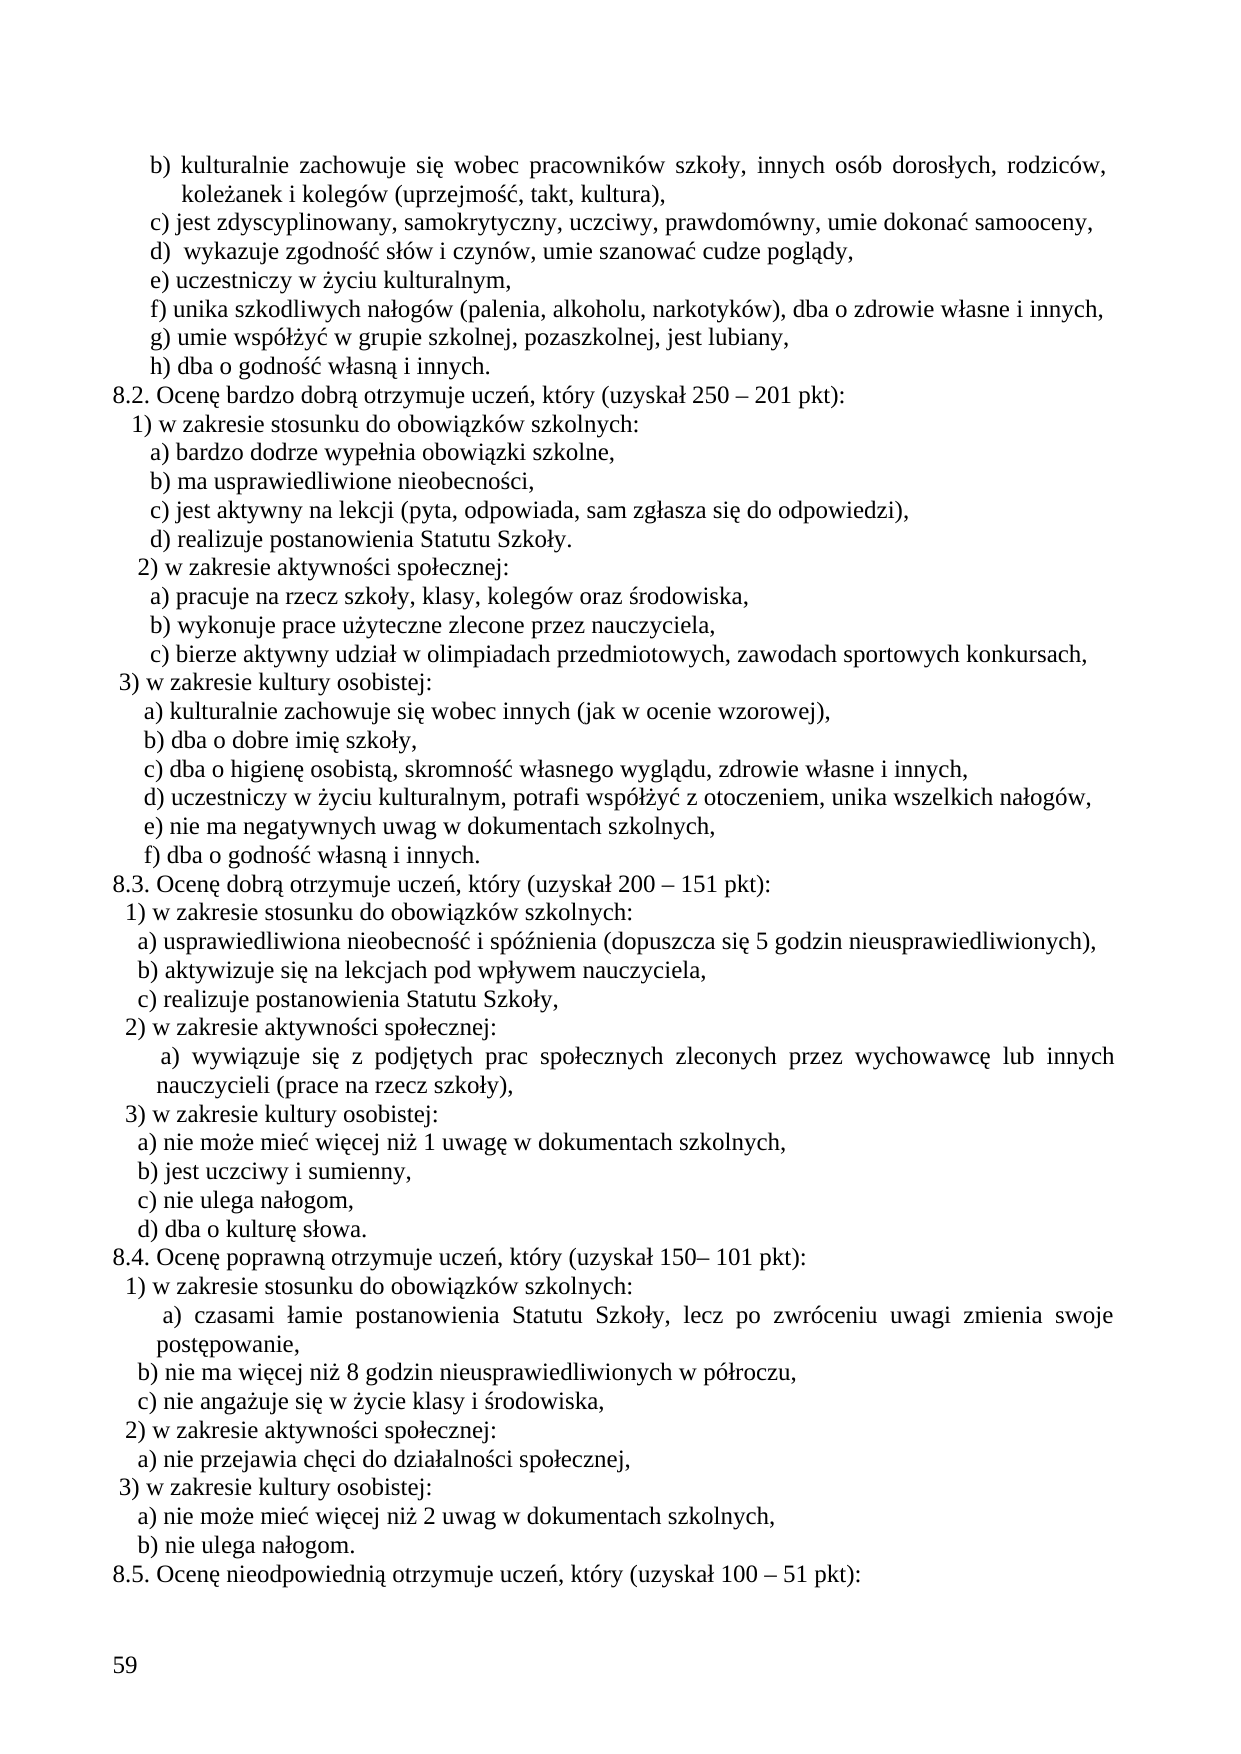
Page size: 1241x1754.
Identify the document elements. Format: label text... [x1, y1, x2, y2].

text 1) w zakresie stosunku do obowiązków szkolnych: [112, 897, 1128, 926]
text 8.4. Ocenę poprawną otrzymuje uczeń, który (uzyskał 150– 101 pkt): [112, 1242, 1128, 1271]
text a) kulturalnie zachowuje się wobec innych (jak w ocenie wzorowej), [112, 696, 1128, 725]
text 2) w zakresie aktywności społecznej: [112, 1415, 1128, 1444]
text d) dba o kulturę słowa. [112, 1214, 1128, 1242]
text d) uczestniczy w życiu kulturalnym, potrafi współżyć z otoczeniem, unika wszelkich nałogów, [112, 782, 1128, 811]
text c) realizuje postanowienia Statutu Szkoły, [112, 984, 1128, 1012]
text a) usprawiedliwiona nieobecność i spóźnienia (dopuszcza się 5 godzin nieusprawiedliwionych), [112, 926, 1128, 955]
text 3) w zakresie kultury osobistej: [112, 667, 1128, 696]
text 1) w zakresie stosunku do obowiązków szkolnych: [112, 409, 1128, 437]
text b) aktywizuje się na lekcjach pod wpływem nauczyciela, [112, 955, 1128, 984]
text a) nie może mieć więcej niż 2 uwag w dokumentach szkolnych, [112, 1501, 1128, 1530]
text 8.5. Ocenę nieodpowiednią otrzymuje uczeń, który (uzyskał 100 – 51 pkt): [112, 1559, 1128, 1587]
text b) nie ulega nałogom. [112, 1530, 1128, 1559]
text b) wykonuje prace użyteczne zlecone przez nauczyciela, [112, 610, 1128, 639]
text a) nie może mieć więcej niż 1 uwagę w dokumentach szkolnych, [112, 1127, 1128, 1156]
text 1) w zakresie stosunku do obowiązków szkolnych: [112, 1271, 1128, 1300]
text a) nie przejawia chęci do działalności społecznej, [112, 1444, 1128, 1472]
text g) umie współżyć w grupie szkolnej, pozaszkolnej, jest lubiany, [150, 322, 1128, 351]
text b) nie ma więcej niż 8 godzin nieusprawiedliwionych w półroczu, [112, 1357, 1128, 1386]
text c) jest aktywny na lekcji (pyta, odpowiada, sam zgłasza się do odpowiedzi), [112, 495, 1128, 524]
text a) czasami łamie postanowienia Statutu Szkoły, lecz po zwróceniu uwagi zmienia swoje postępowanie, [112, 1300, 1128, 1357]
text f) unika szkodliwych nałogów (palenia, alkoholu, narkotyków), dba o zdrowie własne i innych, [150, 294, 1128, 322]
text 8.3. Ocenę dobrą otrzymuje uczeń, który (uzyskał 200 – 151 pkt): [112, 869, 1128, 897]
text c) nie angażuje się w życie klasy i środowiska, [112, 1386, 1128, 1415]
text d) realizuje postanowienia Statutu Szkoły. [112, 524, 1128, 552]
text c) bierze aktywny udział w olimpiadach przedmiotowych, zawodach sportowych konkursach, [112, 639, 1128, 667]
text a) bardzo dodrze wypełnia obowiązki szkolne, [112, 437, 1128, 466]
text b) kulturalnie zachowuje się wobec pracowników szkoły, innych osób dorosłych, rodziców, koleżanek i kolegów (uprzejmość, takt, kultura), [150, 150, 1128, 207]
text d) wykazuje zgodność słów i czynów, umie szanować cudze poglądy, [150, 236, 1128, 265]
text 2) w zakresie aktywności społecznej: [112, 552, 1128, 581]
text e) nie ma negatywnych uwag w dokumentach szkolnych, [112, 811, 1128, 840]
text b) ma usprawiedliwione nieobecności, [112, 466, 1128, 495]
text b) dba o dobre imię szkoły, [112, 725, 1128, 754]
text h) dba o godność własną i innych. [150, 351, 1128, 380]
text 3) w zakresie kultury osobistej: [112, 1099, 1128, 1127]
text c) jest zdyscyplinowany, samokrytyczny, uczciwy, prawdomówny, umie dokonać samooceny, [150, 207, 1128, 236]
text 2) w zakresie aktywności społecznej: [112, 1012, 1128, 1041]
text c) dba o higienę osobistą, skromność własnego wyglądu, zdrowie własne i innych, [112, 754, 1128, 782]
text f) dba o godność własną i innych. [112, 840, 1128, 869]
text e) uczestniczy w życiu kulturalnym, [150, 265, 1128, 294]
text 3) w zakresie kultury osobistej: [112, 1472, 1128, 1501]
text a) pracuje na rzecz szkoły, klasy, kolegów oraz środowiska, [112, 581, 1128, 610]
text a) wywiązuje się z podjętych prac społecznych zleconych przez wychowawcę lub innych nauczycieli (prace na rzecz szkoły), [112, 1041, 1128, 1099]
text c) nie ulega nałogom, [112, 1185, 1128, 1214]
text b) jest uczciwy i sumienny, [112, 1156, 1128, 1185]
text 8.2. Ocenę bardzo dobrą otrzymuje uczeń, który (uzyskał 250 – 201 pkt): [112, 380, 1128, 409]
